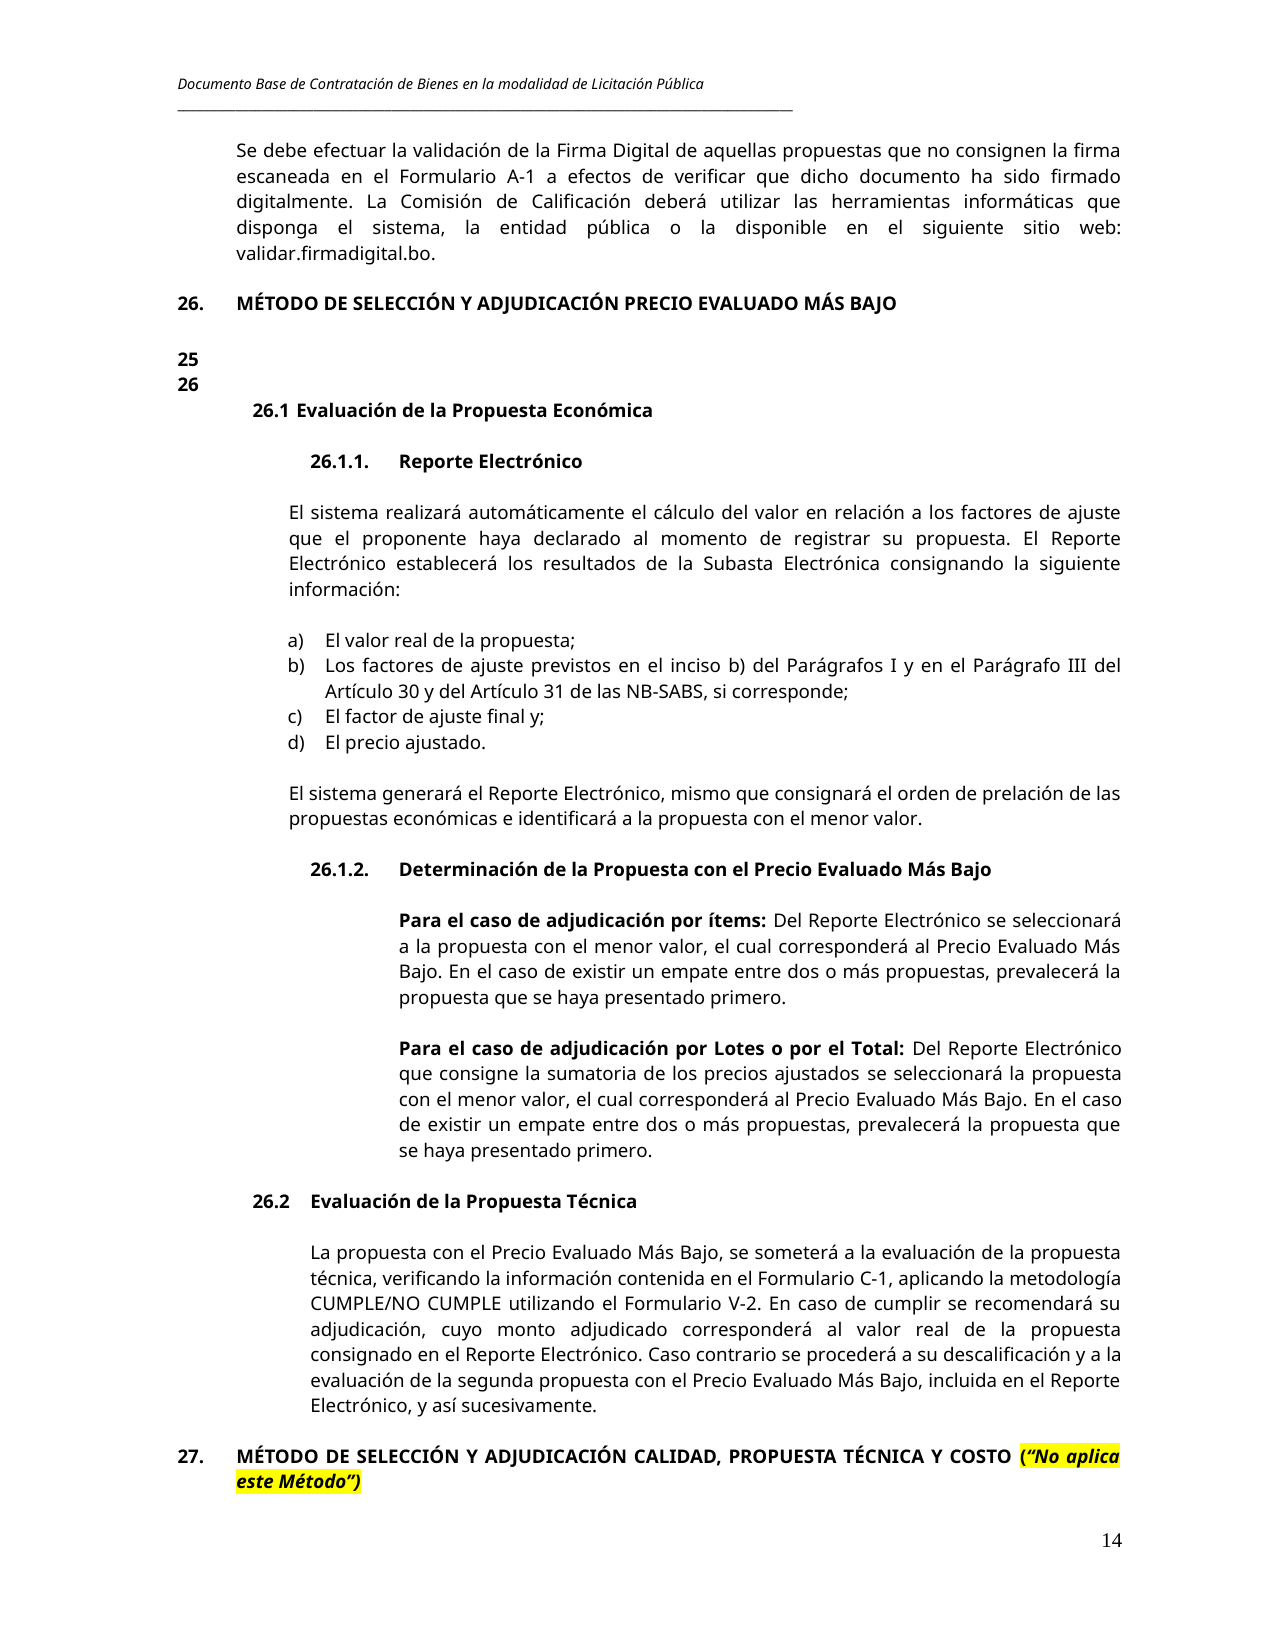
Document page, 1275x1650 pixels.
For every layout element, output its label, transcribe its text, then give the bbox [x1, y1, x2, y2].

list El sistema realizará automáticamente el cálculo del valor en relación a los factores de ajuste que el proponente haya declarado al momento de registrar su propuesta. El Reporte Electrónico establecerá los resultados de la Subasta Electrónica consignando la siguiente información: [288, 499, 1122, 601]
list El factor de ajuste final y; [287, 703, 1122, 729]
list Reporte Electrónico [310, 448, 1122, 474]
list El valor real de la propuesta; [287, 627, 1122, 652]
list MÉTODO DE SELECCIÓN Y ADJUDICACIÓN PRECIO EVALUADO MÁS BAJO [177, 290, 1122, 316]
list Determinación de la Propuesta con el Precio Evaluado Más Bajo [310, 857, 1122, 882]
text Se debe efectuar la validación de la Firma Digital de aquellas propuestas que no consignen la firma escaneada en el Formulario A-1 a efectos de verificar que dicho documento ha sido firmado digitalmente. La Comisión de Calificación deberá utilizar las herramientas informáticas que disponga el sistema, la entidad pública o la disponible en el siguiente sitio web: validar.firmadigital.bo. [236, 138, 1122, 265]
list El sistema generará el Reporte Electrónico, mismo que consignará el orden de prelación de las propuestas económicas e identificará a la propuesta con el menor valor. [288, 780, 1122, 831]
list Evaluación de la Propuesta Económica [252, 397, 1122, 423]
list Evaluación de la Propuesta Técnica [252, 1188, 1122, 1214]
text La propuesta con el Precio Evaluado Más Bajo, se someterá a la evaluación de la propuesta técnica, verificando la información contenida en el Formulario C-1, aplicando la metodología CUMPLE/NO CUMPLE utilizando el Formulario V-2. En caso de cumplir se recomendará su adjudicación, cuyo monto adjudicado corresponderá al valor real de la propuesta consignado en el Reporte Electrónico. Caso contrario se procederá a su descalificación y a la evaluación de la segunda propuesta con el Precio Evaluado Más Bajo, incluida en el Reporte Electrónico, y así sucesivamente. [310, 1239, 1122, 1418]
list Para el caso de adjudicación por Lotes o por el Total: Del Reporte Electrónico que consigne la sumatoria de los precios ajustados se seleccionará la propuesta con el menor valor, el cual corresponderá al Precio Evaluado Más Bajo. En el caso de existir un empate entre dos o más propuestas, prevalecerá la propuesta que se haya presentado primero. [399, 1035, 1122, 1163]
list Los factores de ajuste previstos en el inciso b) del Parágrafos I y en el Parágrafo III del Artículo 30 y del Artículo 31 de las NB-SABS, si corresponde; [287, 652, 1122, 703]
list Para el caso de adjudicación por ítems: Del Reporte Electrónico se seleccionará a la propuesta con el menor valor, el cual corresponderá al Precio Evaluado Más Bajo. En el caso de existir un empate entre dos o más propuestas, prevalecerá la propuesta que se haya presentado primero. [399, 908, 1122, 1010]
list El precio ajustado. [287, 729, 1122, 754]
list MÉTODO DE SELECCIÓN Y ADJUDICACIÓN CALIDAD, PROPUESTA TÉCNICA Y COSTO (“No aplica este Método”) [177, 1443, 1122, 1494]
